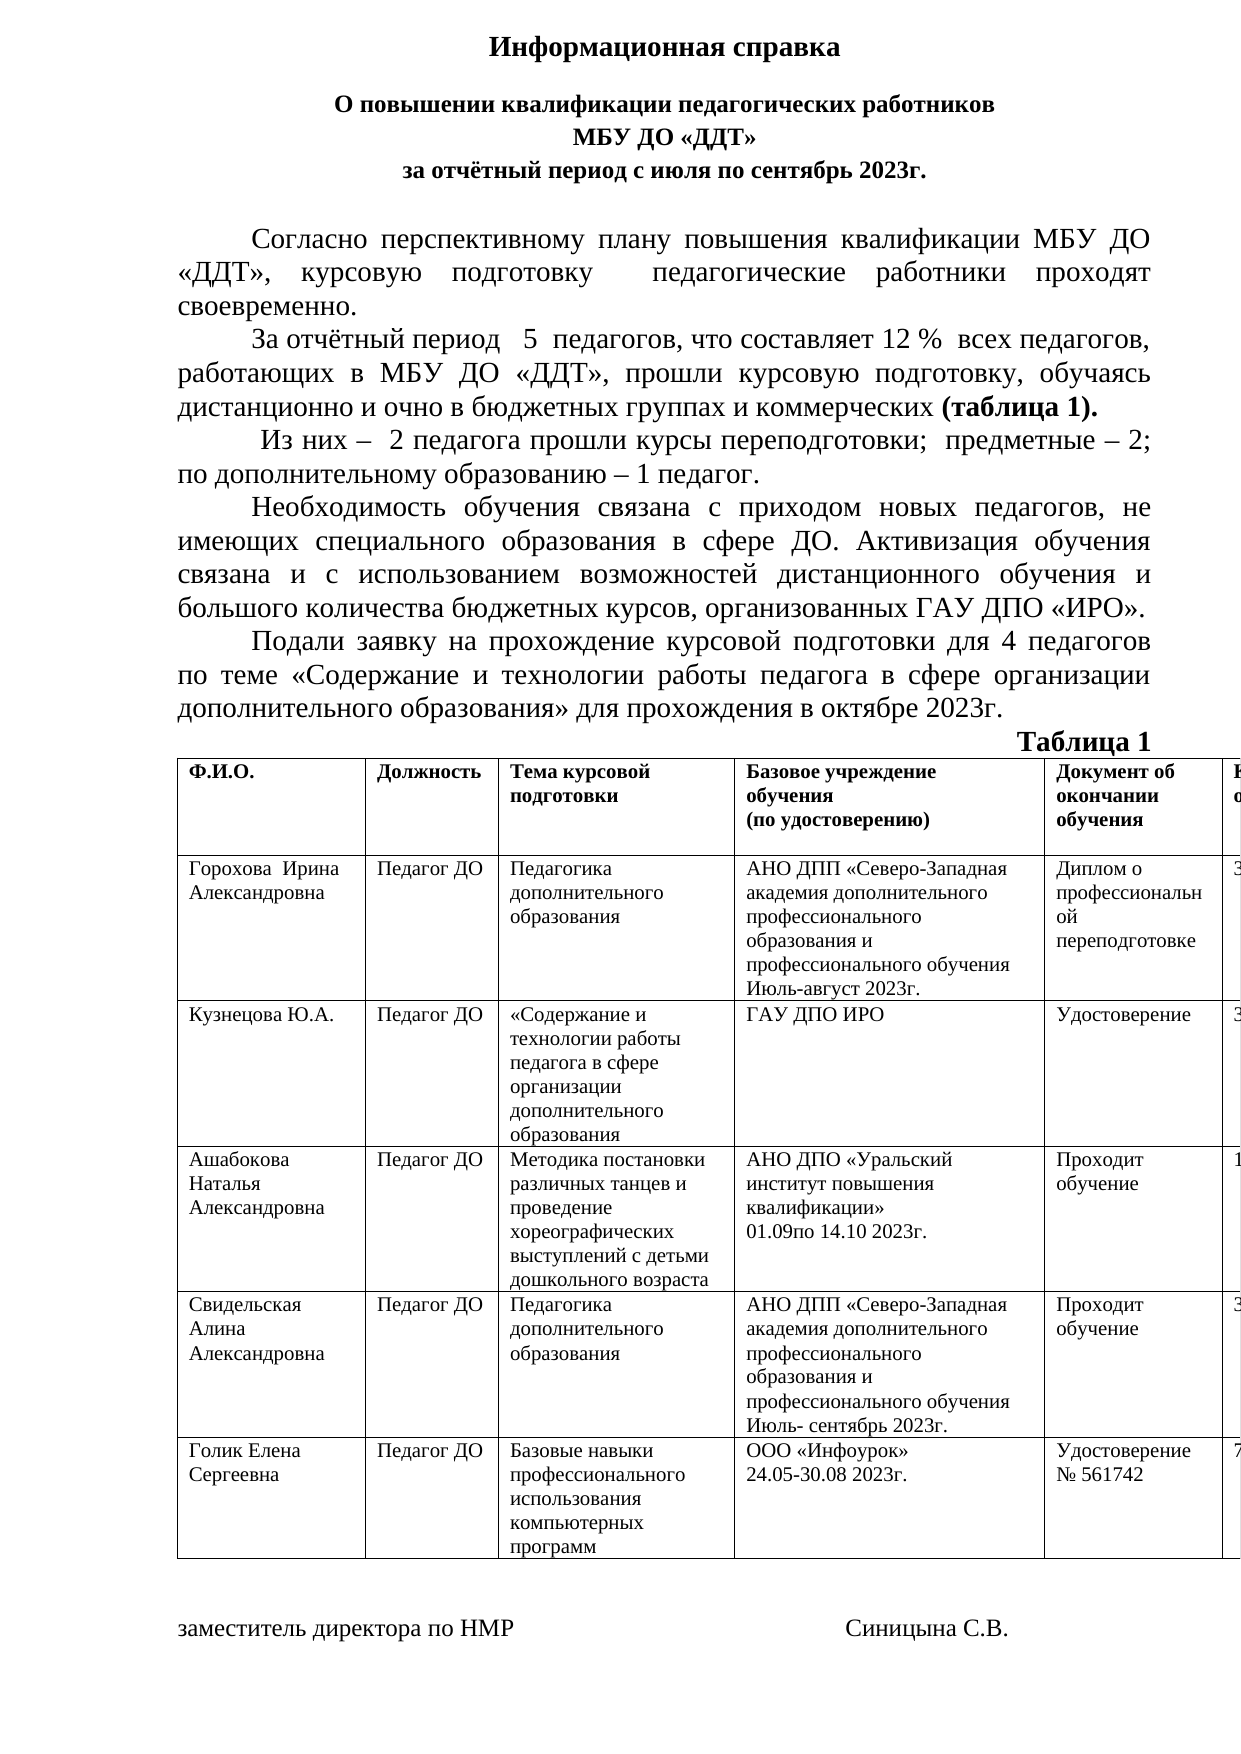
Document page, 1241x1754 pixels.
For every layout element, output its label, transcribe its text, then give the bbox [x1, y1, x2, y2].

table_cell Проходит обучение [1045, 1292, 1222, 1437]
table_cell Горохова Ирина Александровна [178, 856, 365, 1000]
table_cell АНО ДПО «Уральский институт повышения квалификации» 01.09по 14.10 2023г. [735, 1147, 1044, 1291]
table_cell АНО ДПП «Северо-Западная академия дополнительного профессионального образования и профессионального обучения Июль-август 2023г. [735, 856, 1044, 1000]
table_cell Методика постановки различных танцев и проведение хореографических выступлений с детьми дошкольного возраста [499, 1147, 734, 1291]
table_cell Удостоверение № 561742 [1045, 1438, 1222, 1558]
table_header Должность [366, 759, 498, 855]
table_cell Кузнецова Ю.А. [178, 1001, 365, 1146]
text За отчётный период 5 педагогов, что составляет 12 % всех педагогов, работающих в МБУ ДО «ДДТ», прошли курсовую подготовку, обучаясь дистанционно и очно в бюджетных группах и коммерческих (таблица 1). [177, 322, 1152, 422]
table_cell 72ч. [1223, 1438, 1240, 1558]
table_cell Педагог ДО [366, 1292, 498, 1437]
text МБУ ДО «ДДТ» [177, 122, 1152, 151]
table_cell 108ч. [1223, 1147, 1240, 1291]
text Подали заявку на прохождение курсовой подготовки для 4 педагогов по теме «Содержание и технологии работы педагога в сфере организации дополнительного образования» для прохождения в октябре 2023г. [177, 623, 1152, 724]
table_cell 340ч [1223, 856, 1240, 1000]
table_cell Педагог ДО [366, 1001, 498, 1146]
table_cell ГАУ ДПО ИРО [735, 1001, 1044, 1146]
text Из них – 2 педагога прошли курсы переподготовки; предметные – 2; по дополнительному образованию – 1 педагог. [177, 422, 1152, 489]
text Таблица 1 [177, 724, 1152, 758]
table_cell Свидельская Алина Александровна [178, 1292, 365, 1437]
text заместитель директора по НМР Синицына С.В. [177, 1613, 1152, 1642]
table_header Базовое учреждение обучения (по удостоверению) [735, 759, 1044, 855]
table_cell Педагогика дополнительного образования [499, 856, 734, 1000]
table_cell Базовые навыки профессионального использования компьютерных программ [499, 1438, 734, 1558]
table_cell 36ч. [1223, 1001, 1240, 1146]
table_cell Диплом о профессиональной переподготовке [1045, 856, 1222, 1000]
table_cell Голик Елена Сергеевна [178, 1438, 365, 1558]
table_header Количество часов [1223, 759, 1240, 855]
table_cell Удостоверение [1045, 1001, 1222, 1146]
table_cell 340ч [1223, 1292, 1240, 1437]
text Согласно перспективному плану повышения квалификации МБУ ДО «ДДТ», курсовую подготовку педагогические работники проходят своевременно. [177, 221, 1152, 322]
table_header Тема курсовой подготовки [499, 759, 734, 855]
table_cell Проходит обучение [1045, 1147, 1222, 1291]
table_cell «Содержание и технологии работы педагога в сфере организации дополнительного образования [499, 1001, 734, 1146]
table_cell АНО ДПП «Северо-Западная академия дополнительного профессионального образования и профессионального обучения Июль- сентябрь 2023г. [735, 1292, 1044, 1437]
table_header Документ об окончании обучения [1045, 759, 1222, 855]
table_cell ООО «Инфоурок» 24.05-30.08 2023г. [735, 1438, 1044, 1558]
table_cell Педагог ДО [366, 1438, 498, 1558]
text Информационная справка [177, 29, 1152, 63]
text Необходимость обучения связана с приходом новых педагогов, не имеющих специального образования в сфере ДО. Активизация обучения связана и с использованием возможностей дистанционного обучения и большого количества бюджетных курсов, организованных ГАУ ДПО «ИРО». [177, 489, 1152, 623]
table_cell Педагогика дополнительного образования [499, 1292, 734, 1437]
table_cell Педагог ДО [366, 1147, 498, 1291]
table_cell Ашабокова Наталья Александровна [178, 1147, 365, 1291]
table_cell Педагог ДО [366, 856, 498, 1000]
table_header Ф.И.О. [178, 759, 365, 855]
text О повышении квалификации педагогических работников [177, 89, 1152, 118]
text за отчётный период с июля по сентябрь 2023г. [177, 155, 1152, 184]
